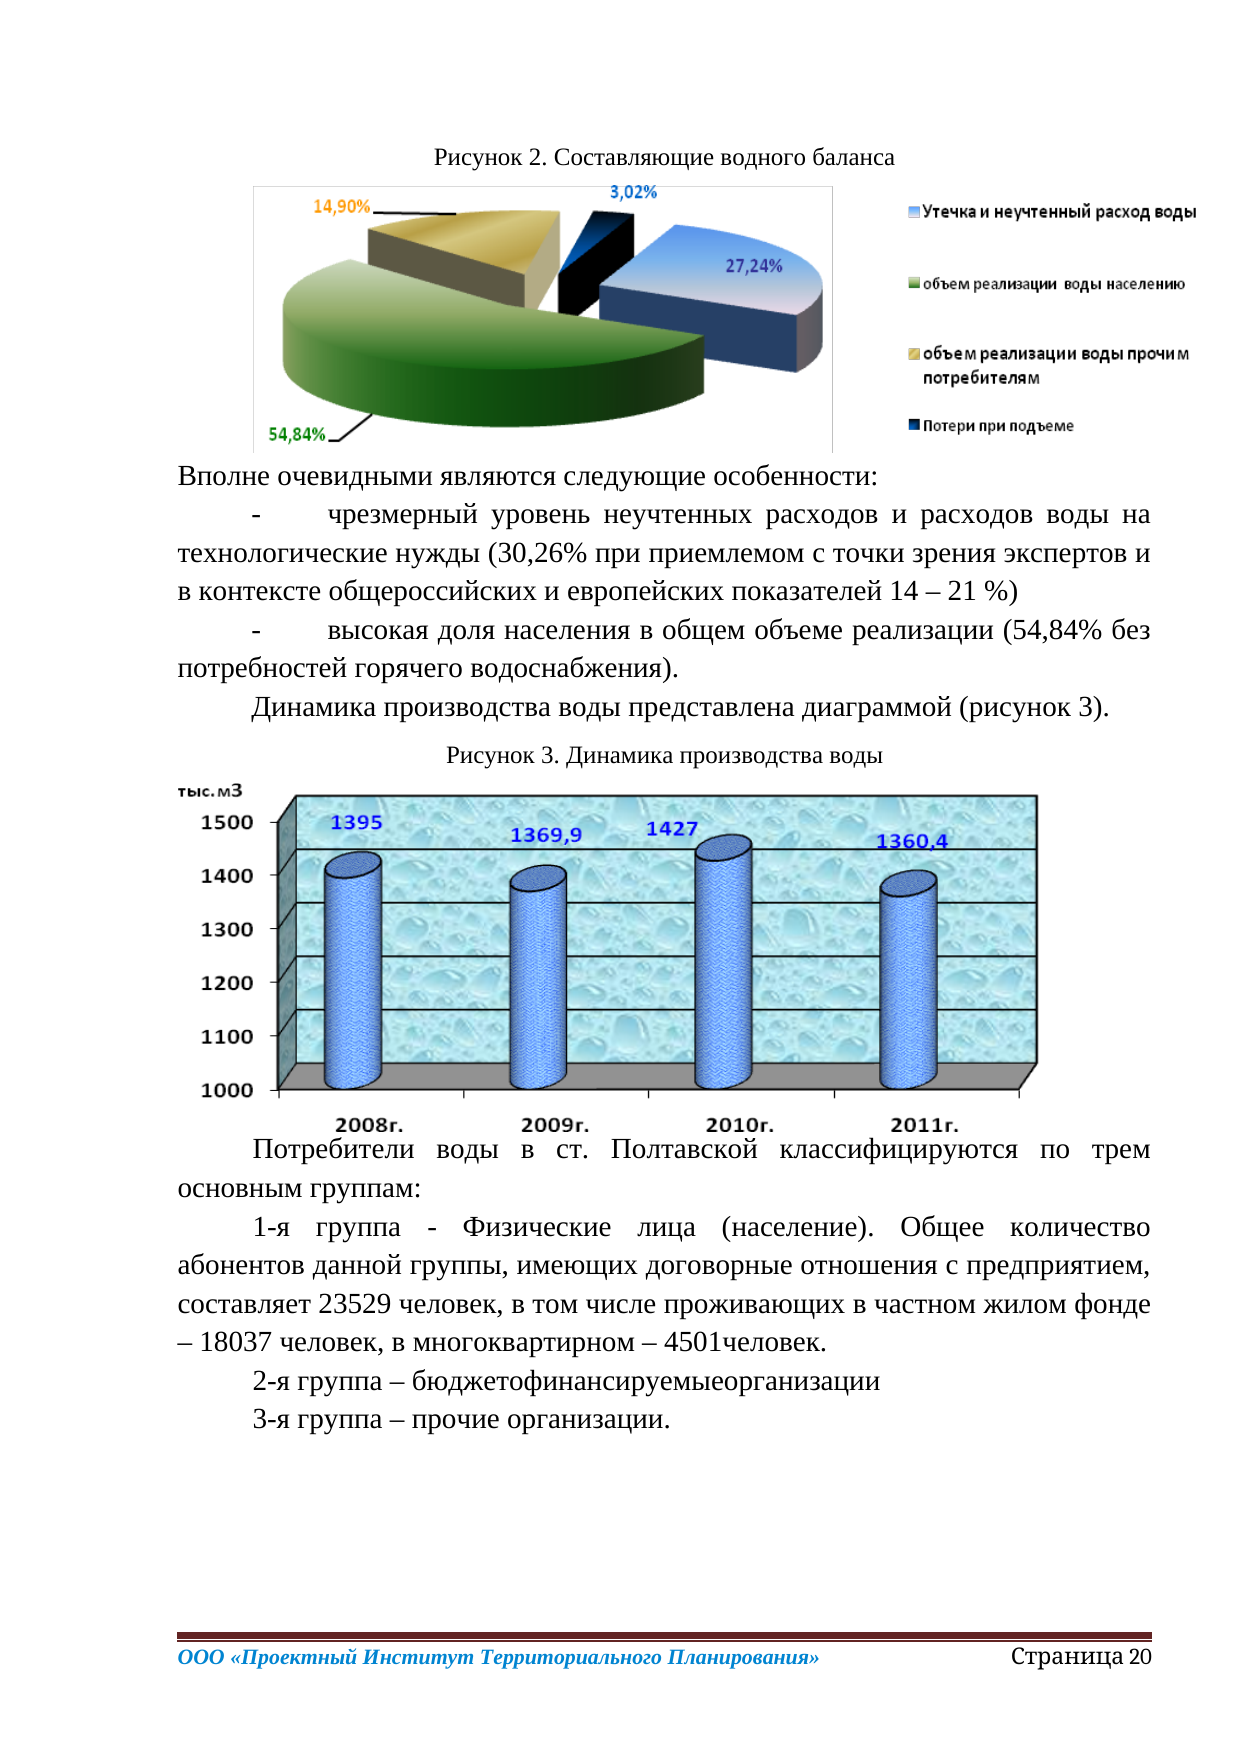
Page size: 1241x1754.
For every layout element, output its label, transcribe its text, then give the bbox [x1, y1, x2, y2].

text Рисунок 2. Составляющие водного баланса [177, 142, 1152, 171]
text Потребители воды в ст. Полтавской классифицируются по трем основным группам: [177, 1132, 1152, 1204]
text 1-я группа - Физические лица (население). Общее количество абонентов данной группы, имеющих договорные отношения с предприятием, составляет 23529 человек, в том числе проживающих в частном жилом фонде – 18037 человек, в многоквартирном – 4501человек. [177, 1209, 1152, 1358]
text Рисунок 3. Динамика производства воды [177, 740, 1152, 769]
text 2-я группа – бюджетофинансируемыеорганизации [177, 1363, 1152, 1396]
text Динамика производства воды представлена диаграммой (рисунок 3). [177, 689, 1152, 723]
list высокая доля населения в общем объеме реализации (54,84% без потребностей горячего водоснабжения). [177, 612, 1152, 684]
text 3-я группа – прочие организации. [177, 1401, 1152, 1435]
picture [251, 185, 1198, 453]
list чрезмерный уровень неучтенных расходов и расходов воды на технологические нужды (30,26% при приемлемом с точки зрения экспертов и в контексте общероссийских и европейских показателей 14 – 21 %) [177, 496, 1152, 607]
picture [177, 783, 1042, 1132]
